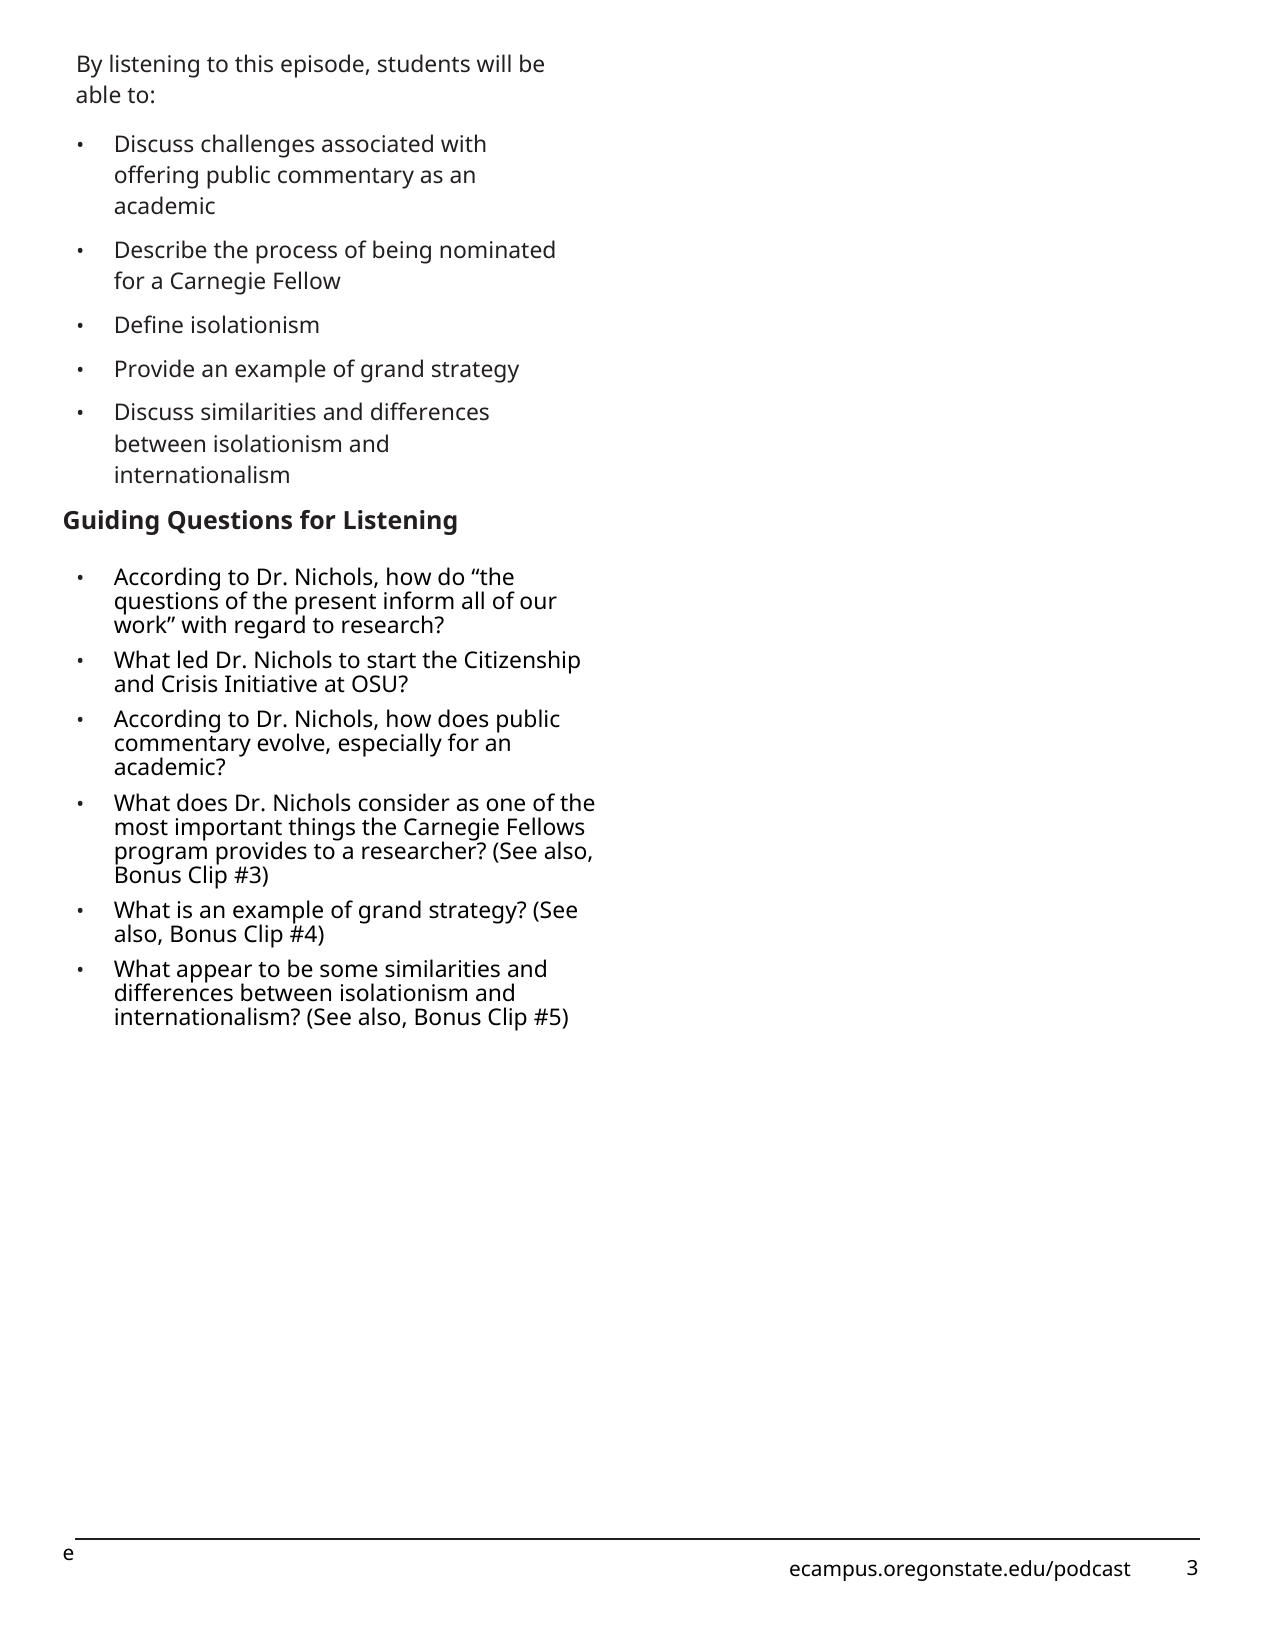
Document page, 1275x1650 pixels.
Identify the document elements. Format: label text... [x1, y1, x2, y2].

list According to Dr. Nichols, how does public commentary evolve, especially for an academic? [76, 709, 600, 781]
list Discuss challenges associated with offering public commentary as an academic [76, 128, 561, 221]
list Describe the process of being nominated for a Carnegie Fellow [76, 234, 561, 296]
list What led Dr. Nichols to start the Citizenship and Crisis Initiative at OSU? [76, 649, 600, 697]
list What appear to be some similarities and differences between isolationism and internationalism? (See also, Bonus Clip #5) [76, 959, 600, 1031]
list Discuss similarities and differences between isolationism and internationalism [76, 396, 561, 490]
list Define isolationism [76, 309, 561, 340]
text By listening to this episode, students will be able to: [75, 48, 584, 110]
list What is an example of grand strategy? (See also, Bonus Clip #4) [76, 899, 600, 947]
subtitle Guiding Questions for Listening [62, 503, 587, 537]
list According to Dr. Nichols, how do “the questions of the present inform all of our work” with regard to research? [76, 566, 600, 638]
list What does Dr. Nichols consider as one of the most important things the Carnegie Fellows program provides to a researcher? (See also, Bonus Clip #3) [76, 792, 600, 888]
list Provide an example of grand strategy [76, 353, 561, 384]
